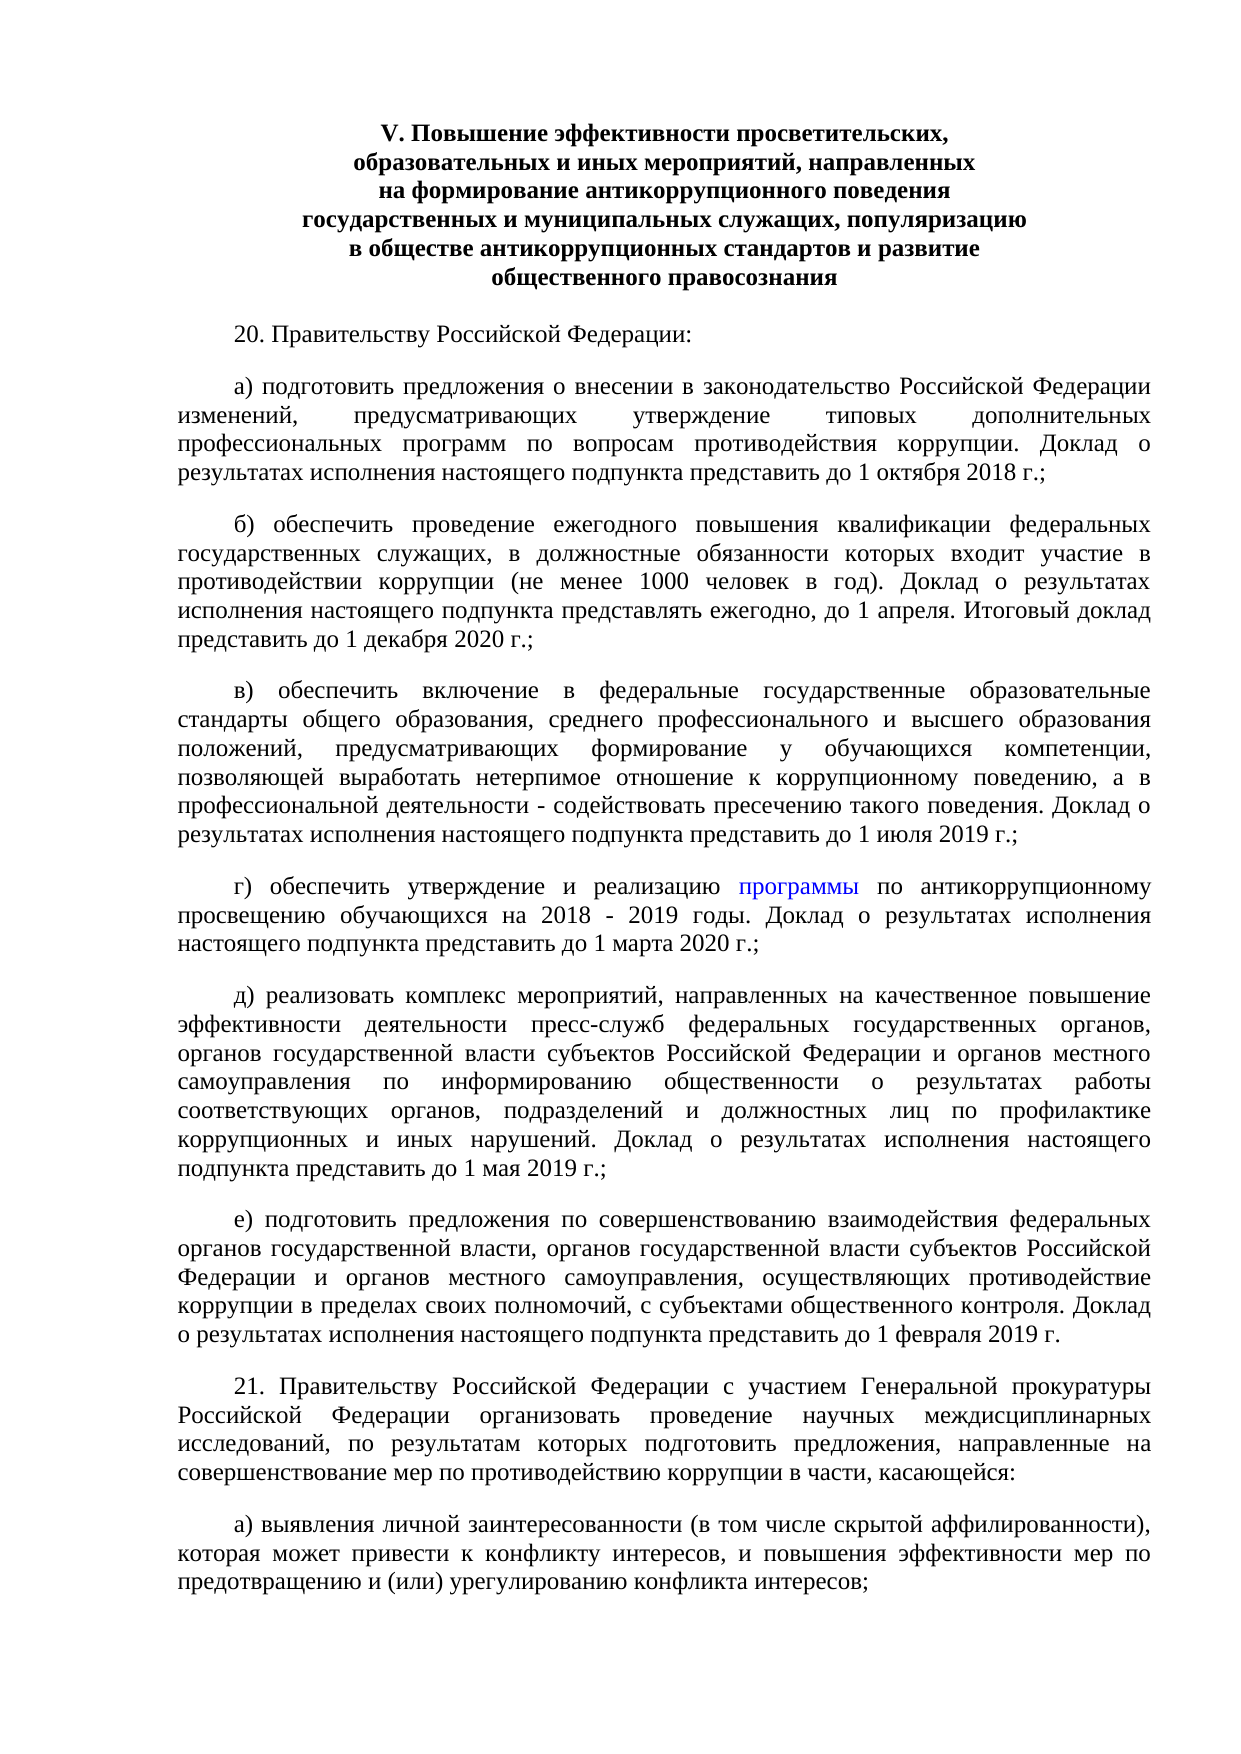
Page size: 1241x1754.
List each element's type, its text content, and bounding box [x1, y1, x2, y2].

text б) обеспечить проведение ежегодного повышения квалификации федеральных государственных служащих, в должностные обязанности которых входит участие в противодействии коррупции (не менее 1000 человек в год). Доклад о результатах исполнения настоящего подпункта представлять ежегодно, до 1 апреля. Итоговый доклад представить до 1 декабря 2020 г.; [177, 509, 1152, 653]
title государственных и муниципальных служащих, популяризацию [177, 204, 1152, 233]
text а) выявления личной заинтересованности (в том числе скрытой аффилированности), которая может привести к конфликту интересов, и повышения эффективности мер по предотвращению и (или) урегулированию конфликта интересов; [177, 1509, 1152, 1595]
text г) обеспечить утверждение и реализацию программы по антикоррупционному просвещению обучающихся на 2018 - 2019 годы. Доклад о результатах исполнения настоящего подпункта представить до 1 марта 2020 г.; [177, 871, 1152, 957]
text а) подготовить предложения о внесении в законодательство Российской Федерации изменений, предусматривающих утверждение типовых дополнительных профессиональных программ по вопросам противодействия коррупции. Доклад о результатах исполнения настоящего подпункта представить до 1 октября 2018 г.; [177, 371, 1152, 486]
text 20. Правительству Российской Федерации: [177, 319, 1152, 348]
text 21. Правительству Российской Федерации с участием Генеральной прокуратуры Российской Федерации организовать проведение научных междисциплинарных исследований, по результатам которых подготовить предложения, направленные на совершенствование мер по противодействию коррупции в части, касающейся: [177, 1371, 1152, 1486]
text е) подготовить предложения по совершенствованию взаимодействия федеральных органов государственной власти, органов государственной власти субъектов Российской Федерации и органов местного самоуправления, осуществляющих противодействие коррупции в пределах своих полномочий, с субъектами общественного контроля. Доклад о результатах исполнения настоящего подпункта представить до 1 февраля 2019 г. [177, 1204, 1152, 1348]
title V. Повышение эффективности просветительских, [177, 118, 1152, 147]
title в обществе антикоррупционных стандартов и развитие [177, 233, 1152, 262]
text в) обеспечить включение в федеральные государственные образовательные стандарты общего образования, среднего профессионального и высшего образования положений, предусматривающих формирование у обучающихся компетенции, позволяющей выработать нетерпимое отношение к коррупционному поведению, а в профессиональной деятельности - содействовать пресечению такого поведения. Доклад о результатах исполнения настоящего подпункта представить до 1 июля 2019 г.; [177, 676, 1152, 848]
title образовательных и иных мероприятий, направленных [177, 147, 1152, 176]
text д) реализовать комплекс мероприятий, направленных на качественное повышение эффективности деятельности пресс-служб федеральных государственных органов, органов государственной власти субъектов Российской Федерации и органов местного самоуправления по информированию общественности о результатах работы соответствующих органов, подразделений и должностных лиц по профилактике коррупционных и иных нарушений. Доклад о результатах исполнения настоящего подпункта представить до 1 мая 2019 г.; [177, 980, 1152, 1181]
title на формирование антикоррупционного поведения [177, 176, 1152, 204]
title общественного правосознания [177, 262, 1152, 291]
